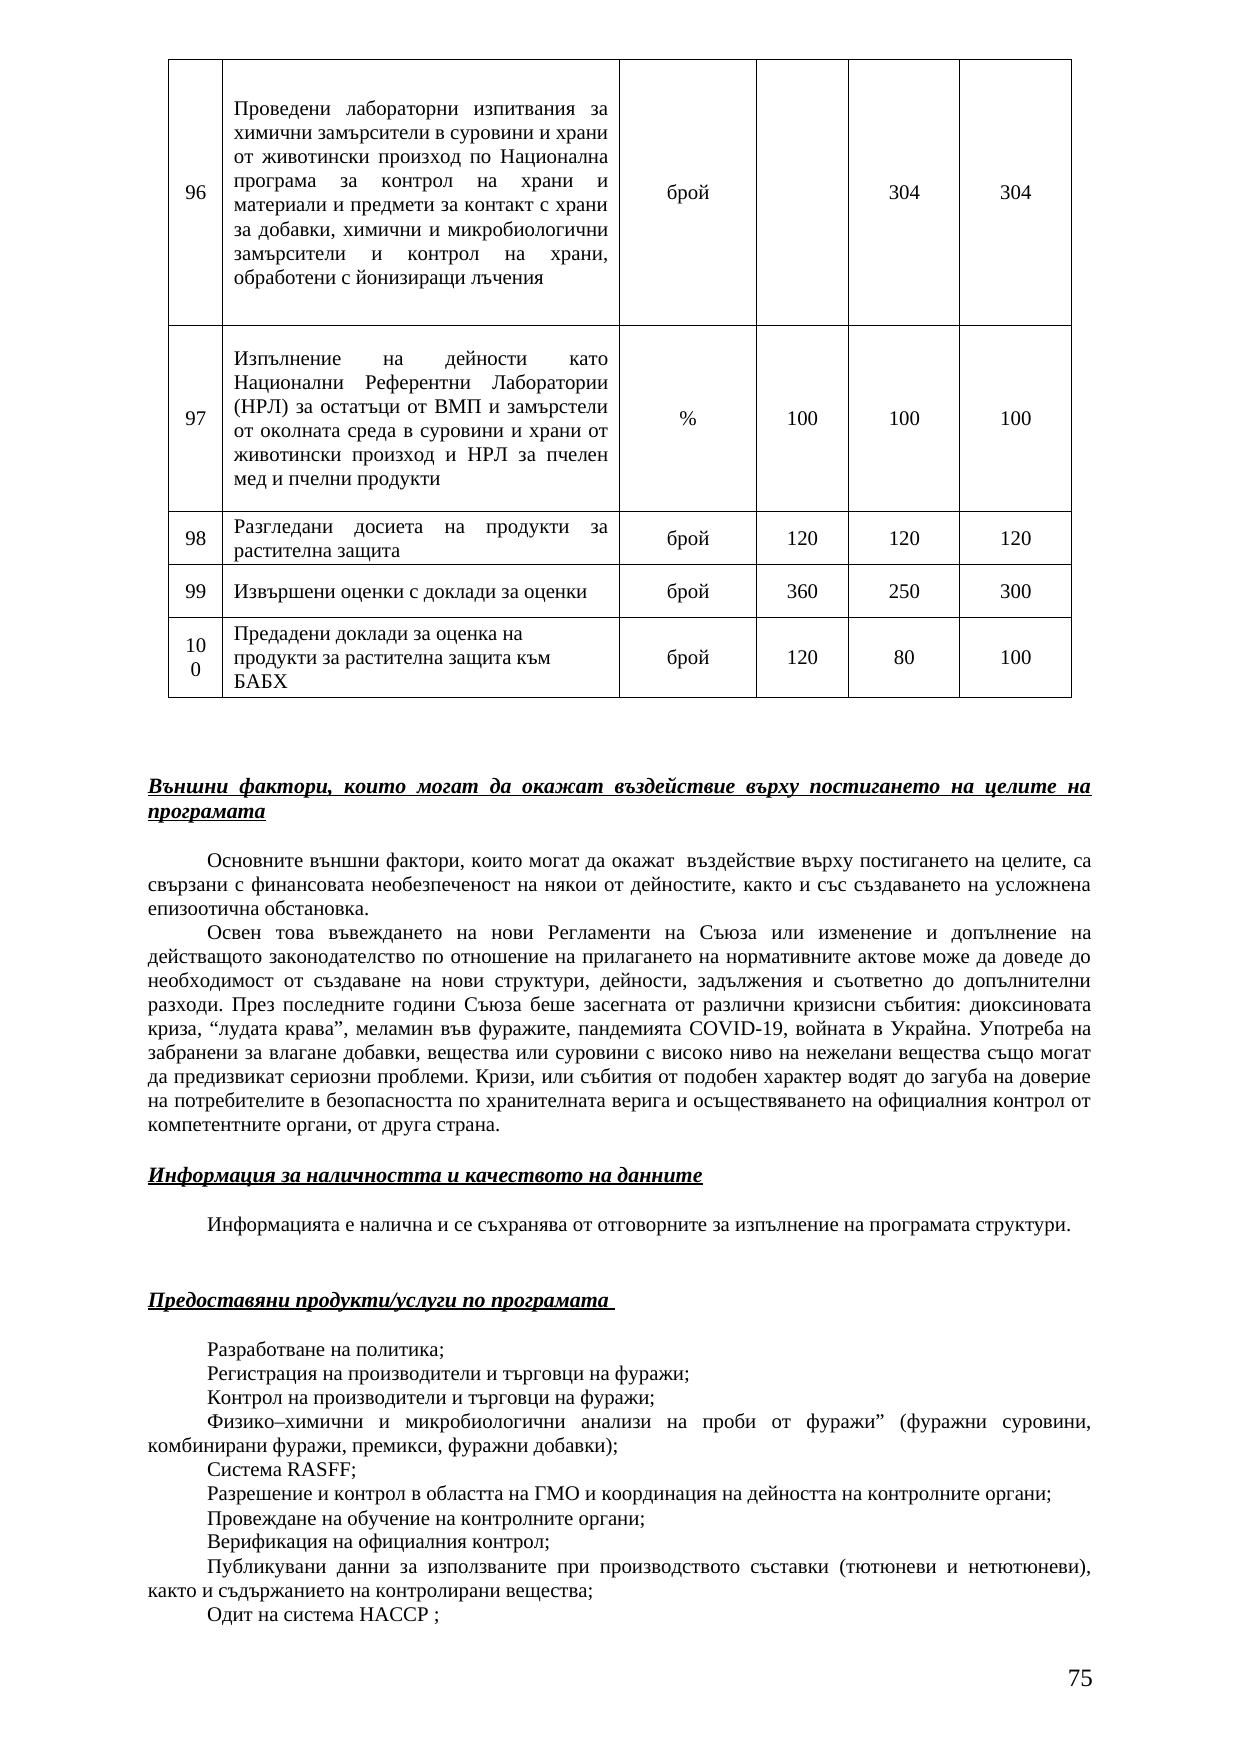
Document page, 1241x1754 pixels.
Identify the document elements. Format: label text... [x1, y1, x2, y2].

text Основните външни фактори, които могат да окажат въздействие върху постигането на целите, са свързани с финансовата необезпеченост на някои от дейностите, както и със създаването на усложнена епизоотична обстановка. [148, 848, 1092, 920]
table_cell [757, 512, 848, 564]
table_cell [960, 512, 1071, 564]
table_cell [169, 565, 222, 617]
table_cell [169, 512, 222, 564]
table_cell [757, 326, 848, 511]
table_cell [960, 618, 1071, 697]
text Информация за наличността и качеството на данните [148, 1162, 1092, 1187]
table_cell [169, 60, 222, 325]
text Регистрация на производители и търговци на фуражи; [148, 1361, 1092, 1385]
text Верификация на официалния контрол; [148, 1529, 1092, 1553]
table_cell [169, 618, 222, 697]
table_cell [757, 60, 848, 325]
text Освен това въвеждането на нови Регламенти на Съюза или изменение и допълнение на действащото законодателство по отношение на прилагането на нормативните актове може да доведе до необходимост от създаване на нови структури, дейности, задължения и съответно до допълнителни разходи. През последните години Съюза беше засегната от различни кризисни събития: диоксиновата криза, “лудата крава”, меламин във фуражите, пандемията COVID-19, войната в Украйна. Употреба на забранени за влагане добавки, вещества или суровини с високо ниво на нежелани вещества също могат да предизвикат сериозни проблеми. Кризи, или събития от подобен характер водят до загуба на доверие на потребителите в безопасността по хранителната верига и осъществяването на официалния контрол от компетентните органи, от друга страна. [148, 920, 1092, 1136]
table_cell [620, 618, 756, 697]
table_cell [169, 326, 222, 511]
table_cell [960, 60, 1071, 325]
text Разрешение и контрол в областта на ГМО и координация на дейността на контролните органи; [148, 1481, 1092, 1505]
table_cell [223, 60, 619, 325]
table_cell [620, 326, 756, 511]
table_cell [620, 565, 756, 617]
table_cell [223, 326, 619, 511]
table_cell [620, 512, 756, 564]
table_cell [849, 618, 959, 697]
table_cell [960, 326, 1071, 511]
text Външни фактори, които могат да окажат въздействие върху постигането на целите на програмата [148, 773, 1092, 795]
text Разработване на политика; [148, 1337, 1092, 1361]
text Провеждане на обучение на контролните органи; [148, 1505, 1092, 1529]
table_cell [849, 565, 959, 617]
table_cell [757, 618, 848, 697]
text Публикувани данни за използваните при производството съставки (тютюневи и нетютюневи), както и съдържанието на контролирани вещества; [148, 1553, 1092, 1602]
text Външни фактори, които могат да окажат въздействие върху постигането на целите на програмата [148, 796, 1092, 824]
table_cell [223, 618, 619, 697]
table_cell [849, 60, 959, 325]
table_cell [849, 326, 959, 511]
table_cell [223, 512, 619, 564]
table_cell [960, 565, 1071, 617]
text Система RASFF; [148, 1457, 1092, 1481]
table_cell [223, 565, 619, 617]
text Предоставяни продукти/услуги по програмата [148, 1287, 1092, 1312]
text Контрол на производители и търговци на фуражи; [148, 1385, 1092, 1409]
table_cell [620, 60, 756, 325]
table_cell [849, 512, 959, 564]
text Физико–химични и микробиологични анализи на проби от фуражи” (фуражни суровини, комбинирани фуражи, премикси, фуражни добавки); [148, 1409, 1092, 1457]
text Информацията е налична и се съхранява от отговорните за изпълнение на програмата структури. [148, 1212, 1092, 1236]
text Одит на система HACCP ; [148, 1602, 1092, 1626]
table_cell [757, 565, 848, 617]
